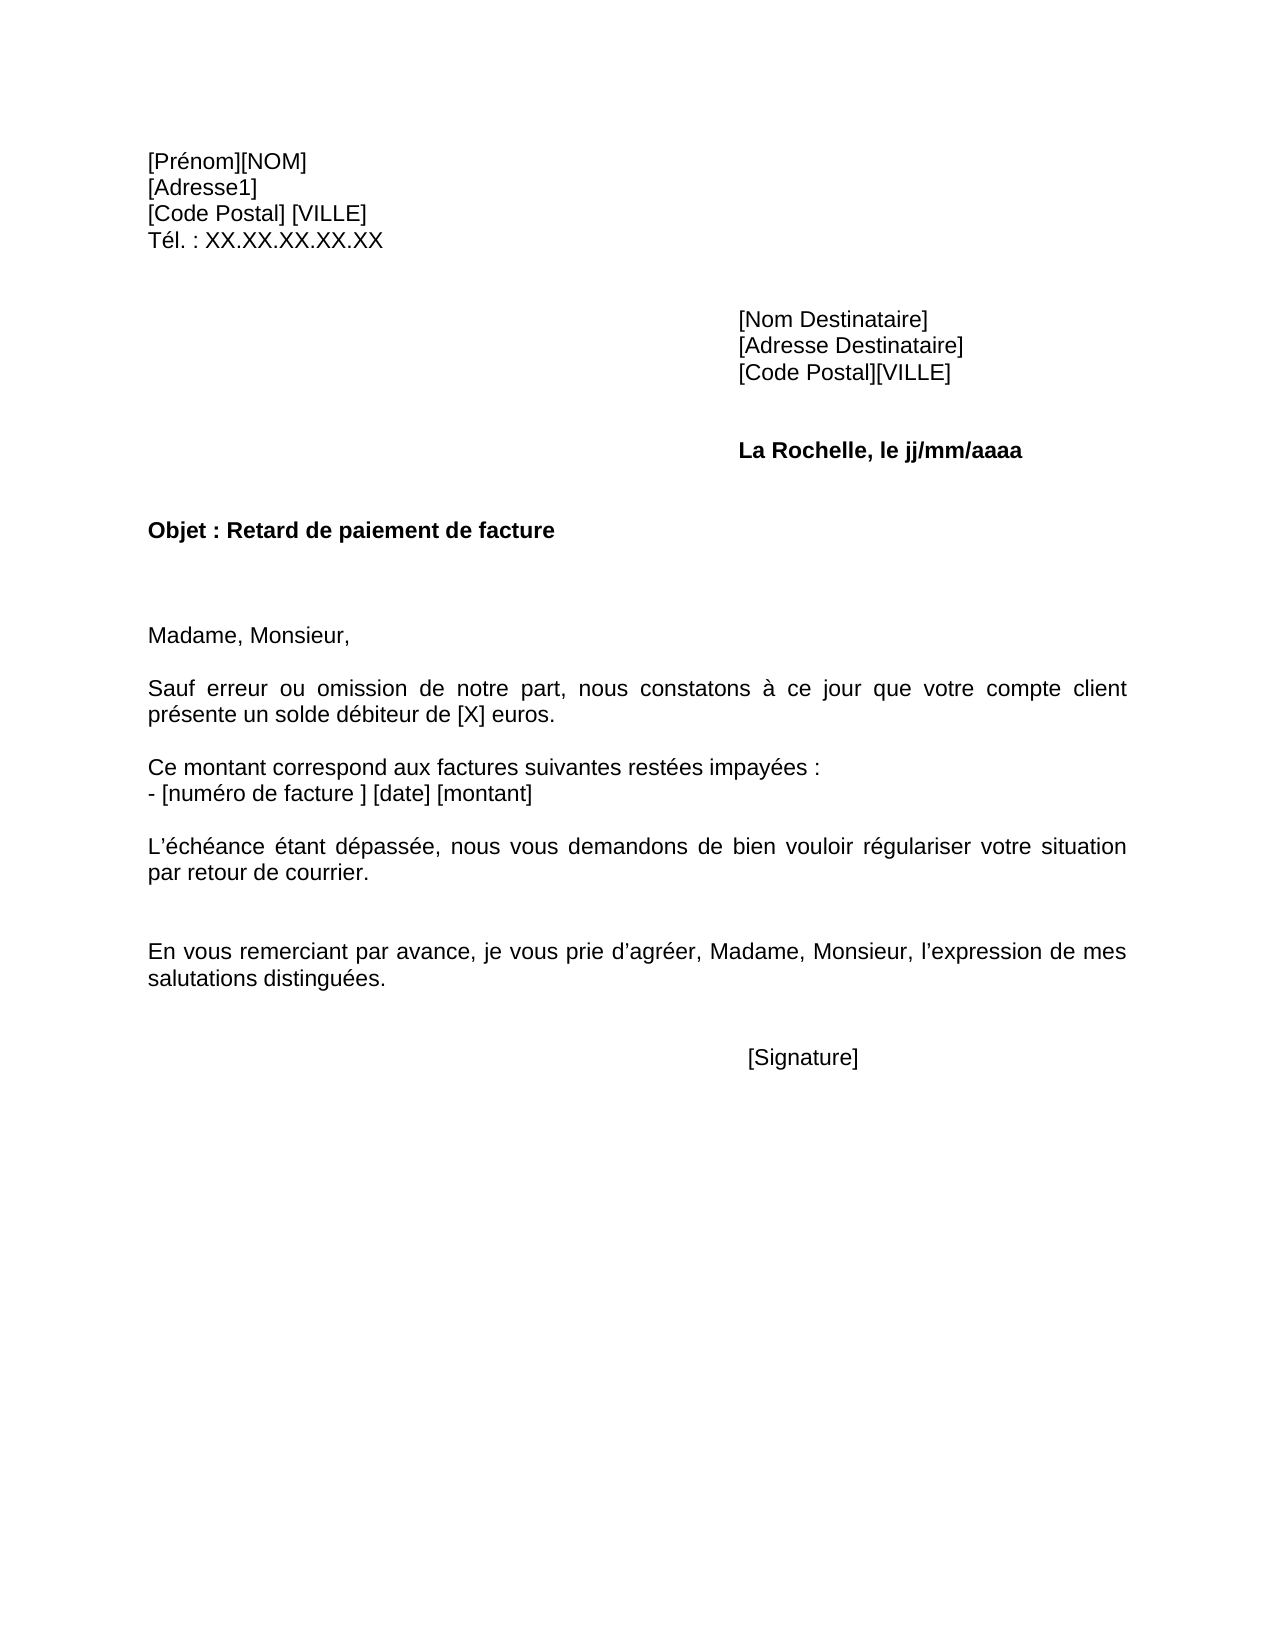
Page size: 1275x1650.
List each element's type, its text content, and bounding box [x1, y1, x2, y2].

text [Prénom][NOM] [148, 148, 1127, 174]
text Madame, Monsieur, [148, 622, 1127, 648]
text Ce montant correspond aux factures suivantes restées impayées : [148, 754, 1127, 780]
text Tél. : XX.XX.XX.XX.XX [148, 227, 1127, 253]
text [Adresse1] [148, 174, 1127, 200]
text En vous remerciant par avance, je vous prie d’agréer, Madame, Monsieur, l’expression de mes salutations distinguées. [148, 938, 1127, 991]
text Objet : Retard de paiement de facture [148, 517, 1127, 543]
text - [numéro de facture ] [date] [montant] [148, 780, 1127, 806]
text L’échéance étant dépassée, nous vous demandons de bien vouloir régulariser votre situation par retour de courrier. [148, 833, 1127, 886]
text [Code Postal][VILLE] [738, 358, 1127, 385]
text [Adresse Destinataire] [738, 332, 1127, 358]
text Sauf erreur ou omission de notre part, nous constatons à ce jour que votre compte client présente un solde débiteur de [X] euros. [148, 675, 1127, 727]
text [Code Postal] [VILLE] [148, 200, 1127, 227]
text [Signature] [148, 1044, 1127, 1070]
text La Rochelle, le jj/mm/aaaa [738, 437, 1127, 464]
text [Nom Destinataire] [148, 306, 1127, 332]
